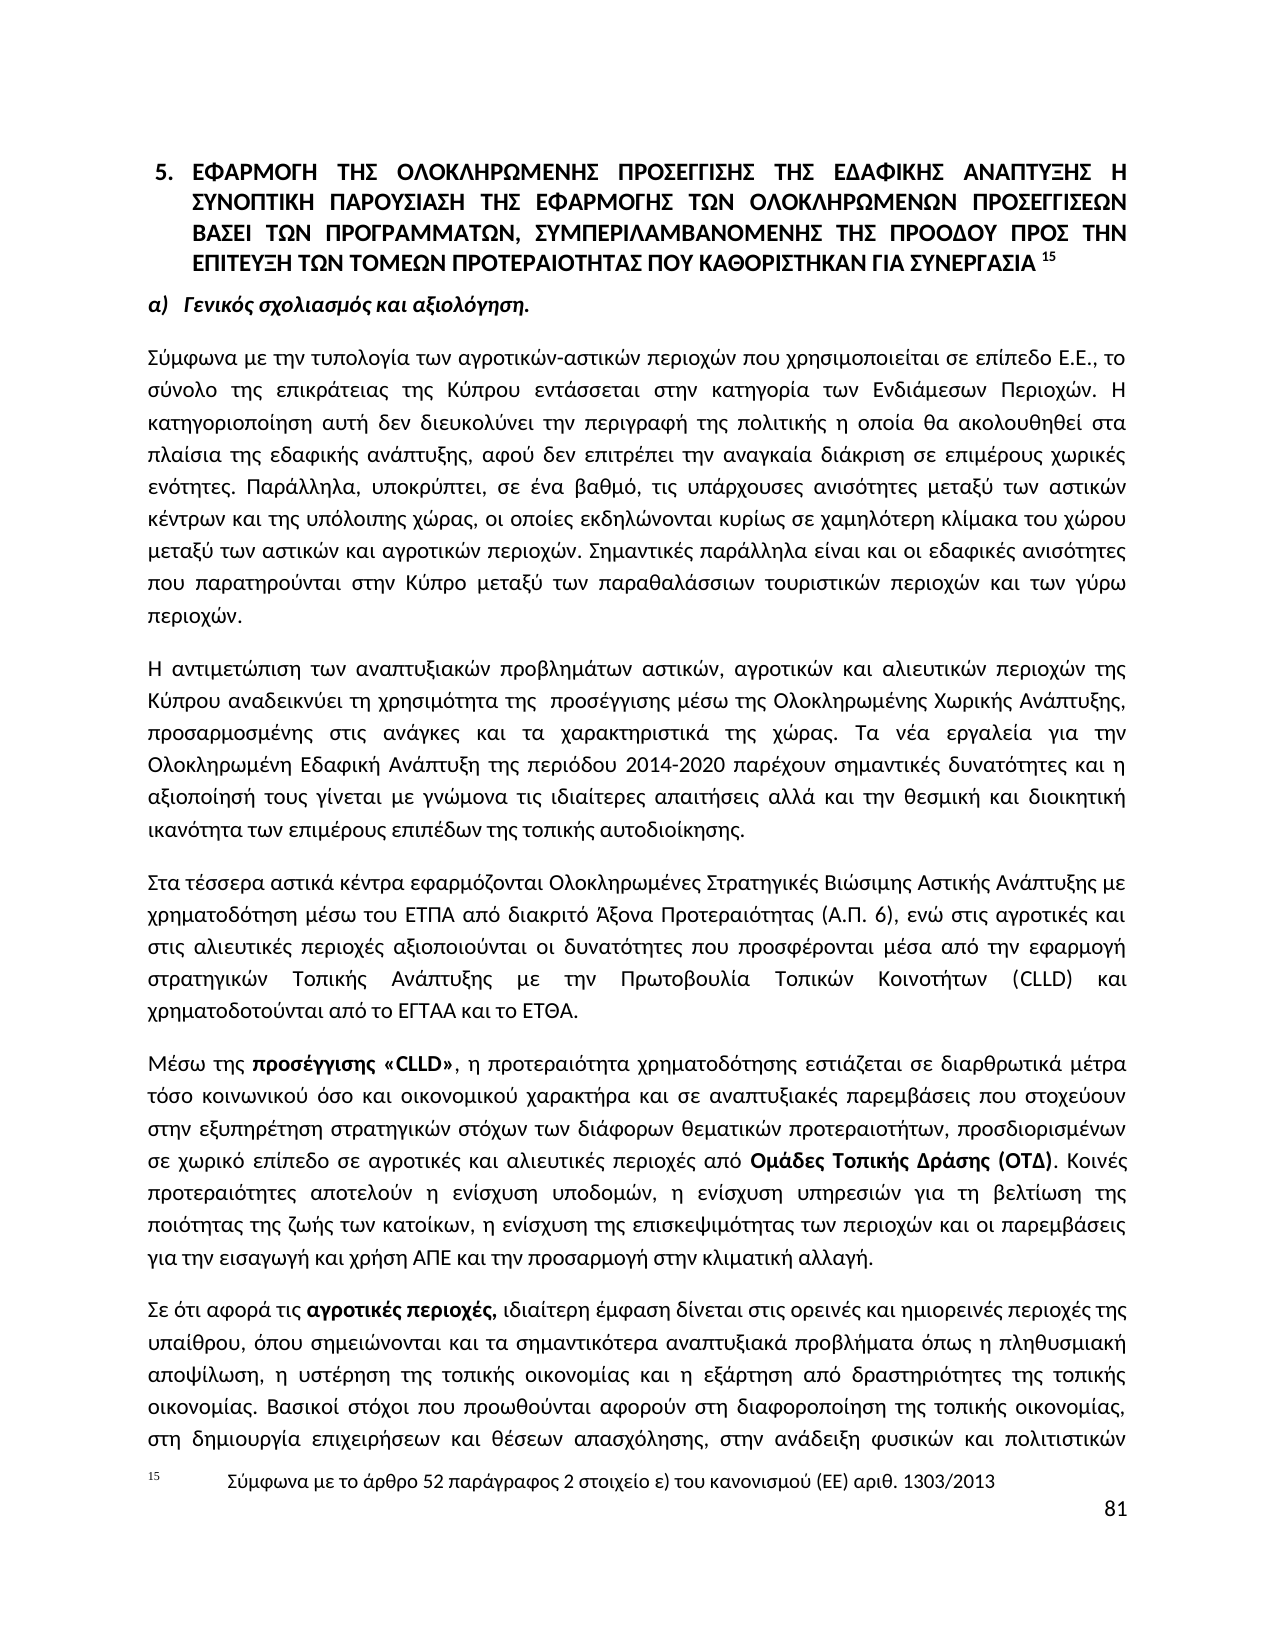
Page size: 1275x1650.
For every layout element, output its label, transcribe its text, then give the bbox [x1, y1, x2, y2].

text α) Γενικός σχολιασμός και αξιολόγηση. [148, 290, 1127, 318]
text Η αντιμετώπιση των αναπτυξιακών προβλημάτων αστικών, αγροτικών και αλιευτικών περιοχών της Κύπρου αναδεικνύει τη χρησιμότητα της προσέγγισης μέσω της Ολοκληρωμένης Χωρικής Ανάπτυξης, προσαρμοσμένης στις ανάγκες και τα χαρακτηριστικά της χώρας. Τα νέα εργαλεία για την Ολοκληρωμένη Εδαφική Ανάπτυξη της περιόδου 2014-2020 παρέχουν σημαντικές δυνατότητες και η αξιοποίησή τους γίνεται με γνώμονα τις ιδιαίτερες απαιτήσεις αλλά και την θεσμική και διοικητική ικανότητα των επιμέρους επιπέδων της τοπικής αυτοδιοίκησης. [148, 654, 1127, 843]
text Στα τέσσερα αστικά κέντρα εφαρμόζονται Ολοκληρωμένες Στρατηγικές Βιώσιμης Αστικής Ανάπτυξης με χρηματοδότηση μέσω του ΕΤΠΑ από διακριτό Άξονα Προτεραιότητας (Α.Π. 6), ενώ στις αγροτικές και στις αλιευτικές περιοχές αξιοποιούνται οι δυνατότητες που προσφέρονται μέσα από την εφαρμογή στρατηγικών Τοπικής Ανάπτυξης με την Πρωτοβουλία Τοπικών Κοινοτήτων (CLLD) και χρηματοδοτούνται από το ΕΓΤΑΑ και το ΕΤΘΑ. [148, 868, 1127, 1024]
text Μέσω της προσέγγισης «CLLD», η προτεραιότητα χρηματοδότησης εστιάζεται σε διαρθρωτικά μέτρα τόσο κοινωνικού όσο και οικονομικού χαρακτήρα και σε αναπτυξιακές παρεμβάσεις που στοχεύουν στην εξυπηρέτηση στρατηγικών στόχων των διάφορων θεματικών προτεραιοτήτων, προσδιορισμένων σε χωρικό επίπεδο σε αγροτικές και αλιευτικές περιοχές από Ομάδες Τοπικής Δράσης (ΟΤΔ). Κοινές προτεραιότητες αποτελούν η ενίσχυση υποδομών, η ενίσχυση υπηρεσιών για τη βελτίωση της ποιότητας της ζωής των κατοίκων, η ενίσχυση της επισκεψιμότητας των περιοχών και οι παρεμβάσεις για την εισαγωγή και χρήση ΑΠΕ και την προσαρμογή στην κλιματική αλλαγή. [148, 1049, 1127, 1271]
text Σύμφωνα με την τυπολογία των αγροτικών-αστικών περιοχών που χρησιμοποιείται σε επίπεδο Ε.Ε., το σύνολο της επικράτειας της Κύπρου εντάσσεται στην κατηγορία των Ενδιάμεσων Περιοχών. Η κατηγοριοποίηση αυτή δεν διευκολύνει την περιγραφή της πολιτικής η οποία θα ακολουθηθεί στα πλαίσια της εδαφικής ανάπτυξης, αφού δεν επιτρέπει την αναγκαία διάκριση σε επιμέρους χωρικές ενότητες. Παράλληλα, υποκρύπτει, σε ένα βαθμό, τις υπάρχουσες ανισότητες μεταξύ των αστικών κέντρων και της υπόλοιπης χώρας, οι οποίες εκδηλώνονται κυρίως σε χαμηλότερη κλίμακα του χώρου μεταξύ των αστικών και αγροτικών περιοχών. Σημαντικές παράλληλα είναι και οι εδαφικές ανισότητες που παρατηρούνται στην Κύπρο μεταξύ των παραθαλάσσιων τουριστικών περιοχών και των γύρω περιοχών. [148, 343, 1127, 629]
subtitle Εφαρμογή της ολοκληρωμένης προσέγγισης της εδαφικής ανάπτυξης ή συνοπτική παρουσίαση της εφαρμογής των ολοκληρωμένων προσεγγίσεων βάσει των προγραμμάτων, συμπεριλαμβανομένης της προόδου προς την επίτευξη των τομέων προτεραιότητας που καθορίστηκαν για συνεργασία [154, 156, 1127, 278]
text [148, 1296, 1127, 1452]
